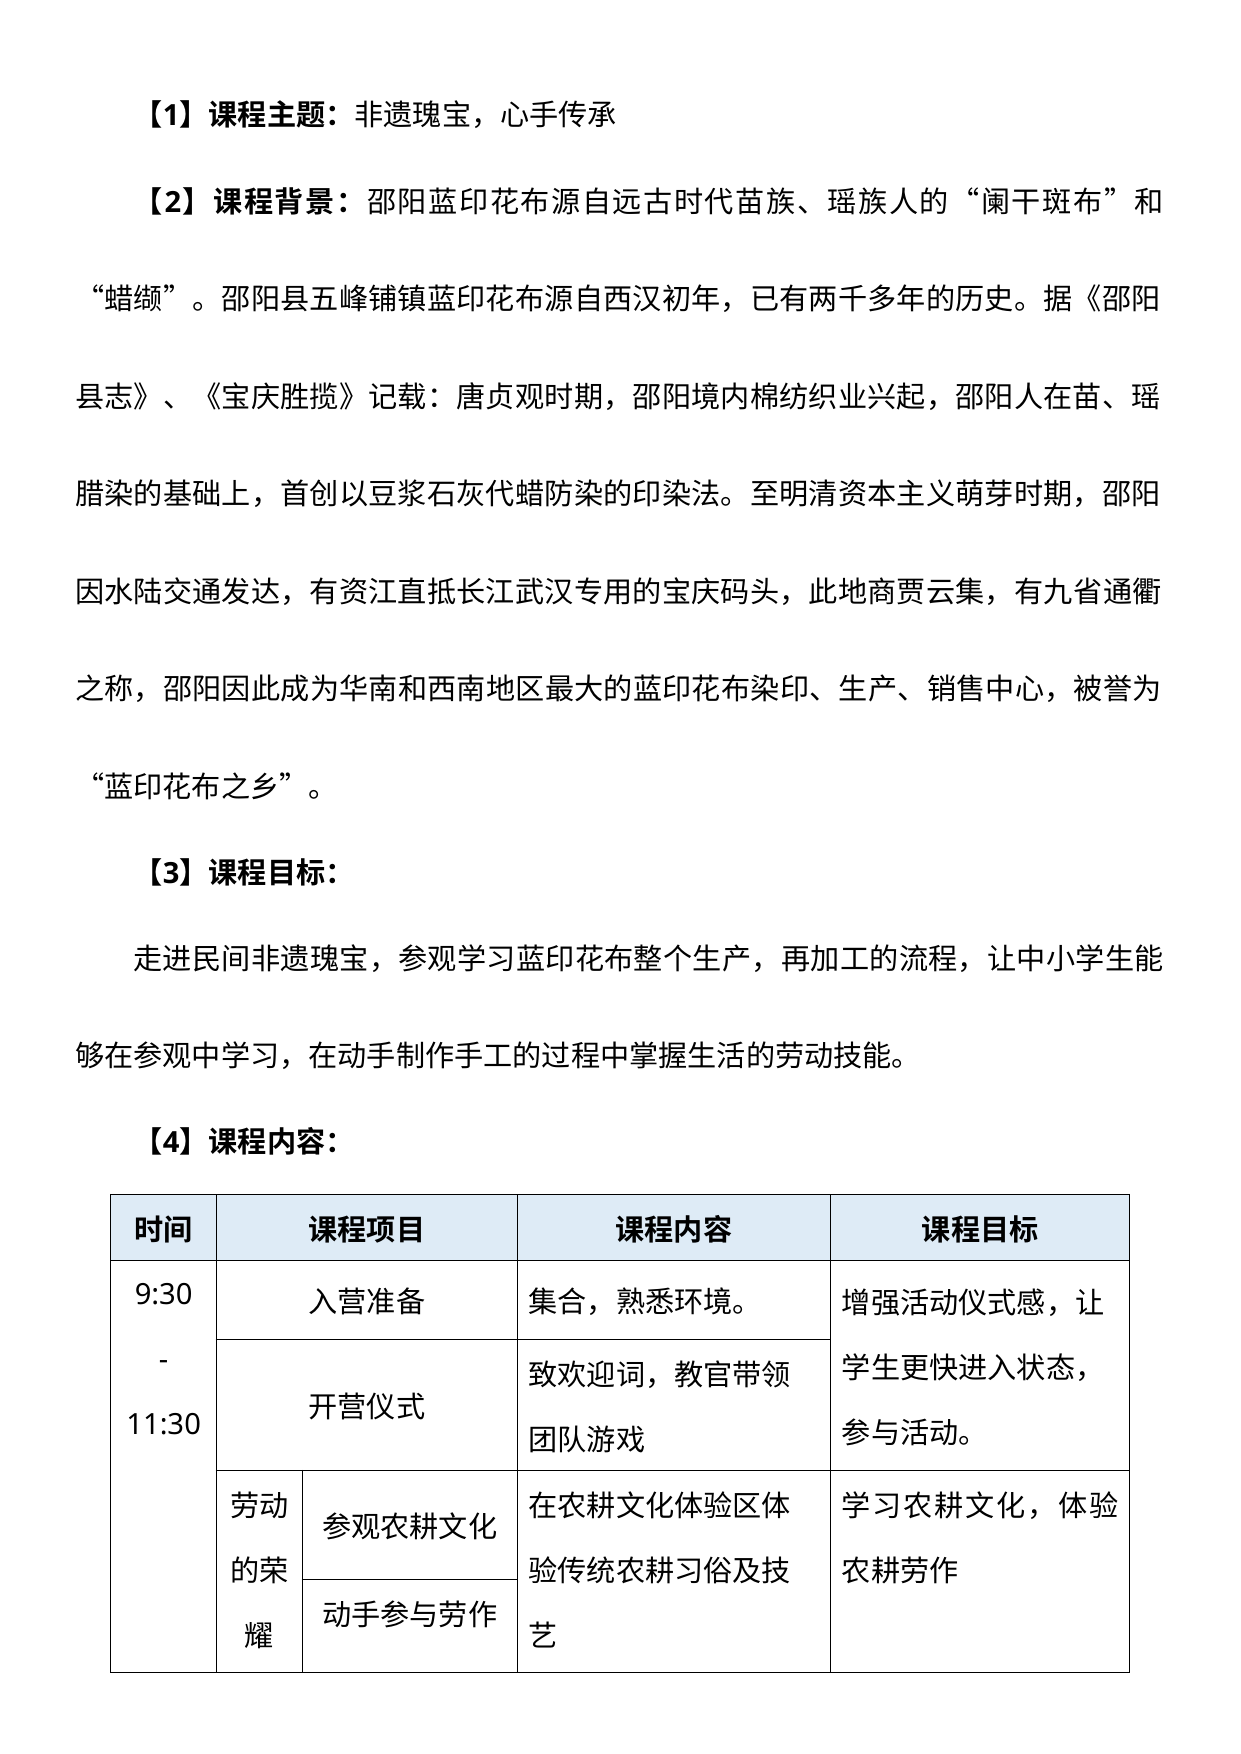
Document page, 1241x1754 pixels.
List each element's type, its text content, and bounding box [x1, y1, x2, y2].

table_header 课程项目 [217, 1195, 517, 1260]
table_cell 劳动的荣耀 [217, 1471, 302, 1672]
table_cell 开营仪式 [217, 1340, 517, 1470]
table_cell 学习农耕文化，体验农耕劳作 [831, 1471, 1129, 1672]
text 走进民间非遗瑰宝，参观学习蓝印花布整个生产，再加工的流程，让中小学生能够在参观中学习，在动手制作手工的过程中掌握生活的劳动技能。 [75, 924, 1165, 1087]
text 【2】课程背景：邵阳蓝印花布源自远古时代苗族、瑶族人的“阑干斑布”和“蜡缬”。邵阳县五峰铺镇蓝印花布源自西汉初年，已有两千多年的历史。据《邵阳县志》、《宝庆胜揽》记载：唐贞观时期，邵阳境内棉纺织业兴起，邵阳人在苗、瑶腊染的基础上，首创以豆浆石灰代蜡防染的印染法。至明清资本主义萌芽时期，邵阳因水陆交通发达，有资江直抵长江武汉专用的宝庆码头，此地商贾云集，有九省通衢之称，邵阳因此成为华南和西南地区最大的蓝印花布染印、生产、销售中心，被誉为“蓝印花布之乡”。 [75, 167, 1165, 817]
table_cell 动手参与劳作课堂体验 [303, 1580, 517, 1672]
table_cell 在农耕文化体验区体验传统农耕习俗及技艺 [518, 1471, 830, 1672]
table_header 课程目标 [831, 1195, 1129, 1260]
table_cell 9:30 - 11:30 [111, 1261, 216, 1672]
table_cell 集合，熟悉环境。 [518, 1261, 830, 1339]
text 【3】课程目标： [75, 838, 1165, 903]
table_cell 致欢迎词，教官带领团队游戏 [518, 1340, 830, 1470]
table_cell 参观农耕文化 [303, 1471, 517, 1579]
table_cell 入营准备 [217, 1261, 517, 1339]
table_header 课程内容 [518, 1195, 830, 1260]
table_header 时间 [111, 1195, 216, 1260]
text 【4】课程内容： [75, 1108, 1165, 1173]
text 【1】课程主题：非遗瑰宝，心手传承 [75, 81, 1165, 146]
table_cell 增强活动仪式感，让学生更快进入状态，参与活动。 [831, 1261, 1129, 1470]
